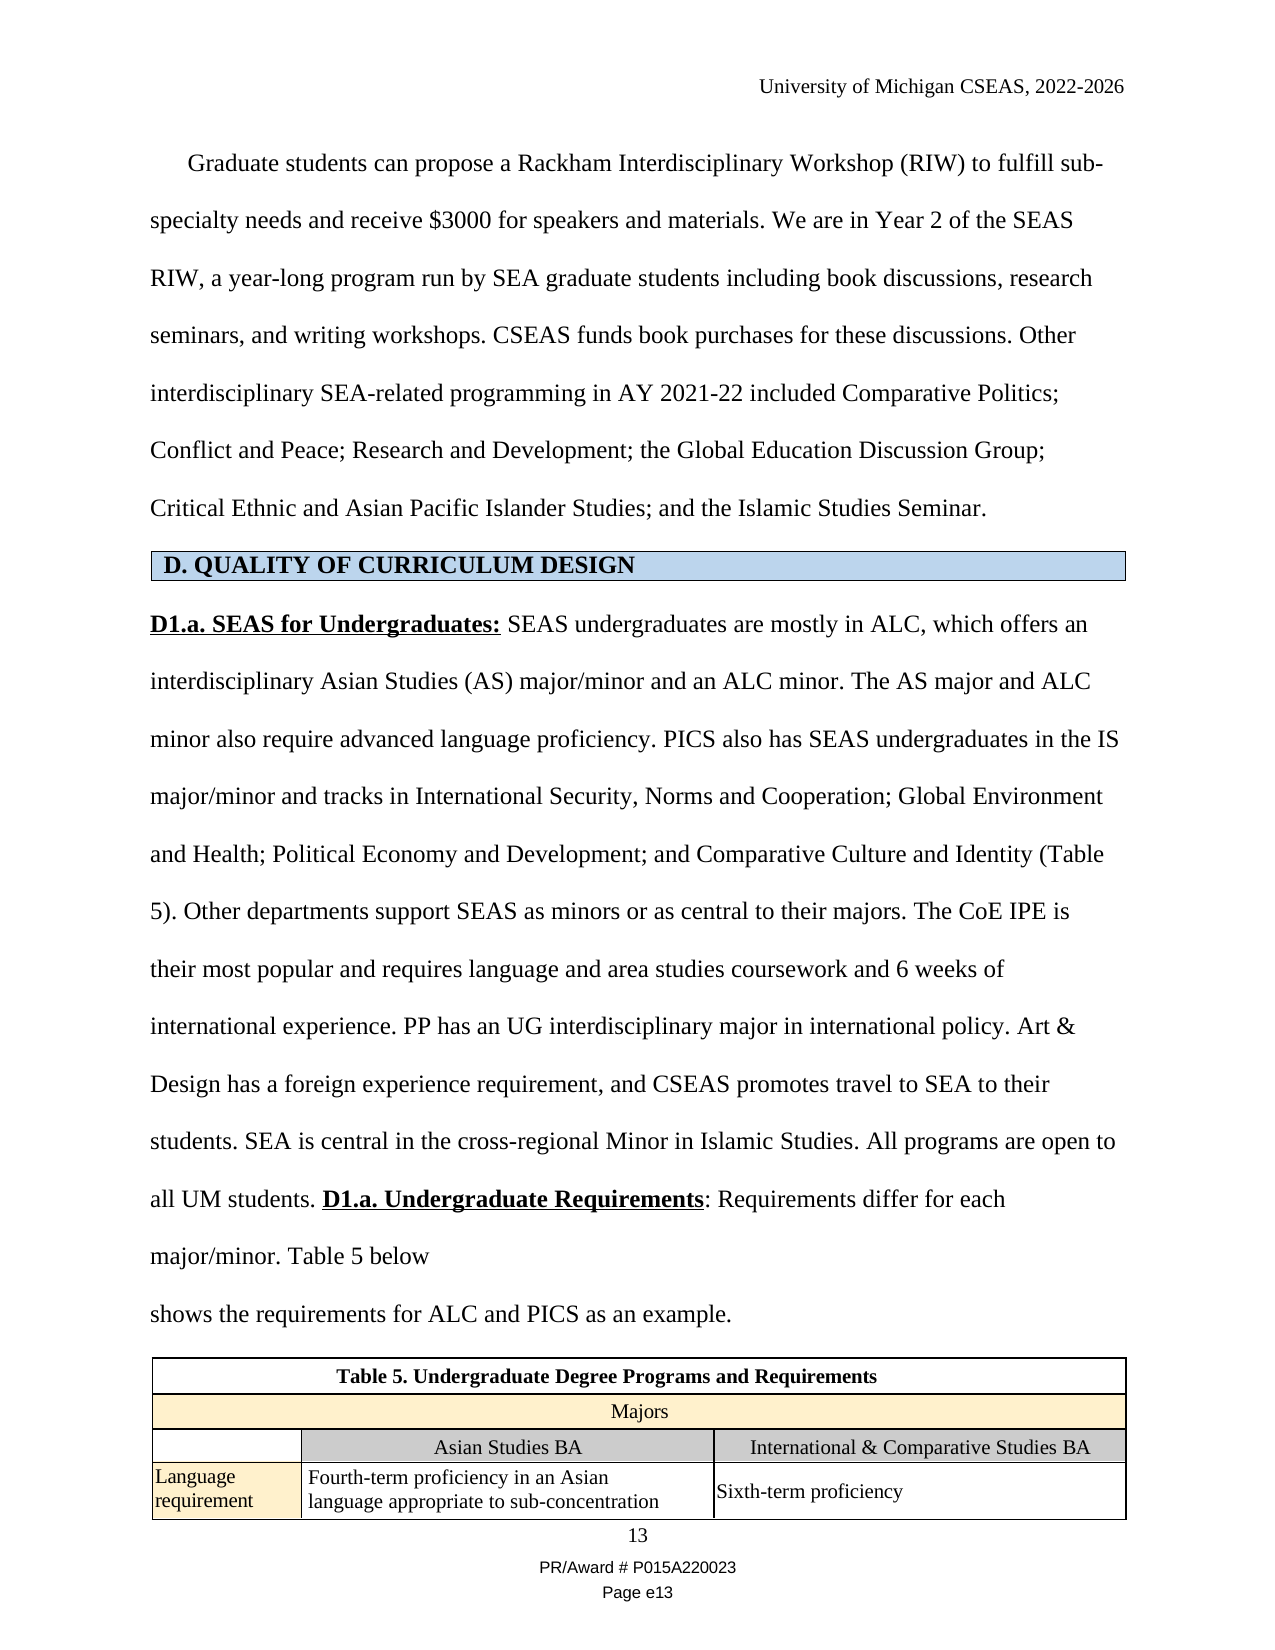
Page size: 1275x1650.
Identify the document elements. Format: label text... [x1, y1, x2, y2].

table_cell Language requirement [153, 1463, 301, 1518]
table_header Table 5. Undergraduate Degree Programs and Requirements [153, 1359, 1125, 1393]
table_cell Asian Studies BA [302, 1430, 713, 1461]
table_cell Fourth-term proficiency in an Asian language appropriate to sub-concentration [302, 1463, 713, 1518]
text Graduate students can propose a Rackham Interdisciplinary Workshop (RIW) to fulfill sub- specialty needs and receive $3000 for speakers and materials. We are in Year 2 of the SEAS RIW, a year-long program run by SEA graduate students including book discussions, research seminars, and writing workshops. CSEAS funds book purchases for these discussions. Other interdisciplinary SEA-related programming in AY 2021-22 included Comparative Politics; Conflict and Peace; Research and Development; the Global Education Discussion Group; Critical Ethnic and Asian Pacific Islander Studies; and the Islamic Studies Seminar. [150, 148, 1115, 522]
table_cell Majors [153, 1395, 1125, 1428]
table_cell International & Comparative Studies BA [715, 1430, 1125, 1461]
text D1.a. SEAS for Undergraduates: SEAS undergraduates are mostly in ALC, which offers an [150, 609, 1167, 638]
table_cell [153, 1430, 301, 1461]
text interdisciplinary Asian Studies (AS) major/minor and an ALC minor. The AS major and ALC minor also require advanced language proficiency. PICS also has SEAS undergraduates in the IS major/minor and tracks in International Security, Norms and Cooperation; Global Environment and Health; Political Economy and Development; and Comparative Culture and Identity (Table 5). Other departments support SEAS as minors or as central to their majors. The CoE IPE is their most popular and requires language and area studies coursework and 6 weeks of international experience. PP has an UG interdisciplinary major in international policy. Art & Design has a foreign experience requirement, and CSEAS promotes travel to SEA to their students. SEA is central in the cross-regional Minor in Islamic Studies. All programs are open to all UM students. D1.a. Undergraduate Requirements: Requirements differ for each major/minor. Table 5 below [150, 666, 1121, 1270]
table_cell Sixth-term proficiency [715, 1463, 1125, 1518]
table_header D. QUALITY OF CURRICULUM DESIGN [152, 552, 1125, 580]
text shows the requirements for ALC and PICS as an example. [150, 1299, 1167, 1328]
